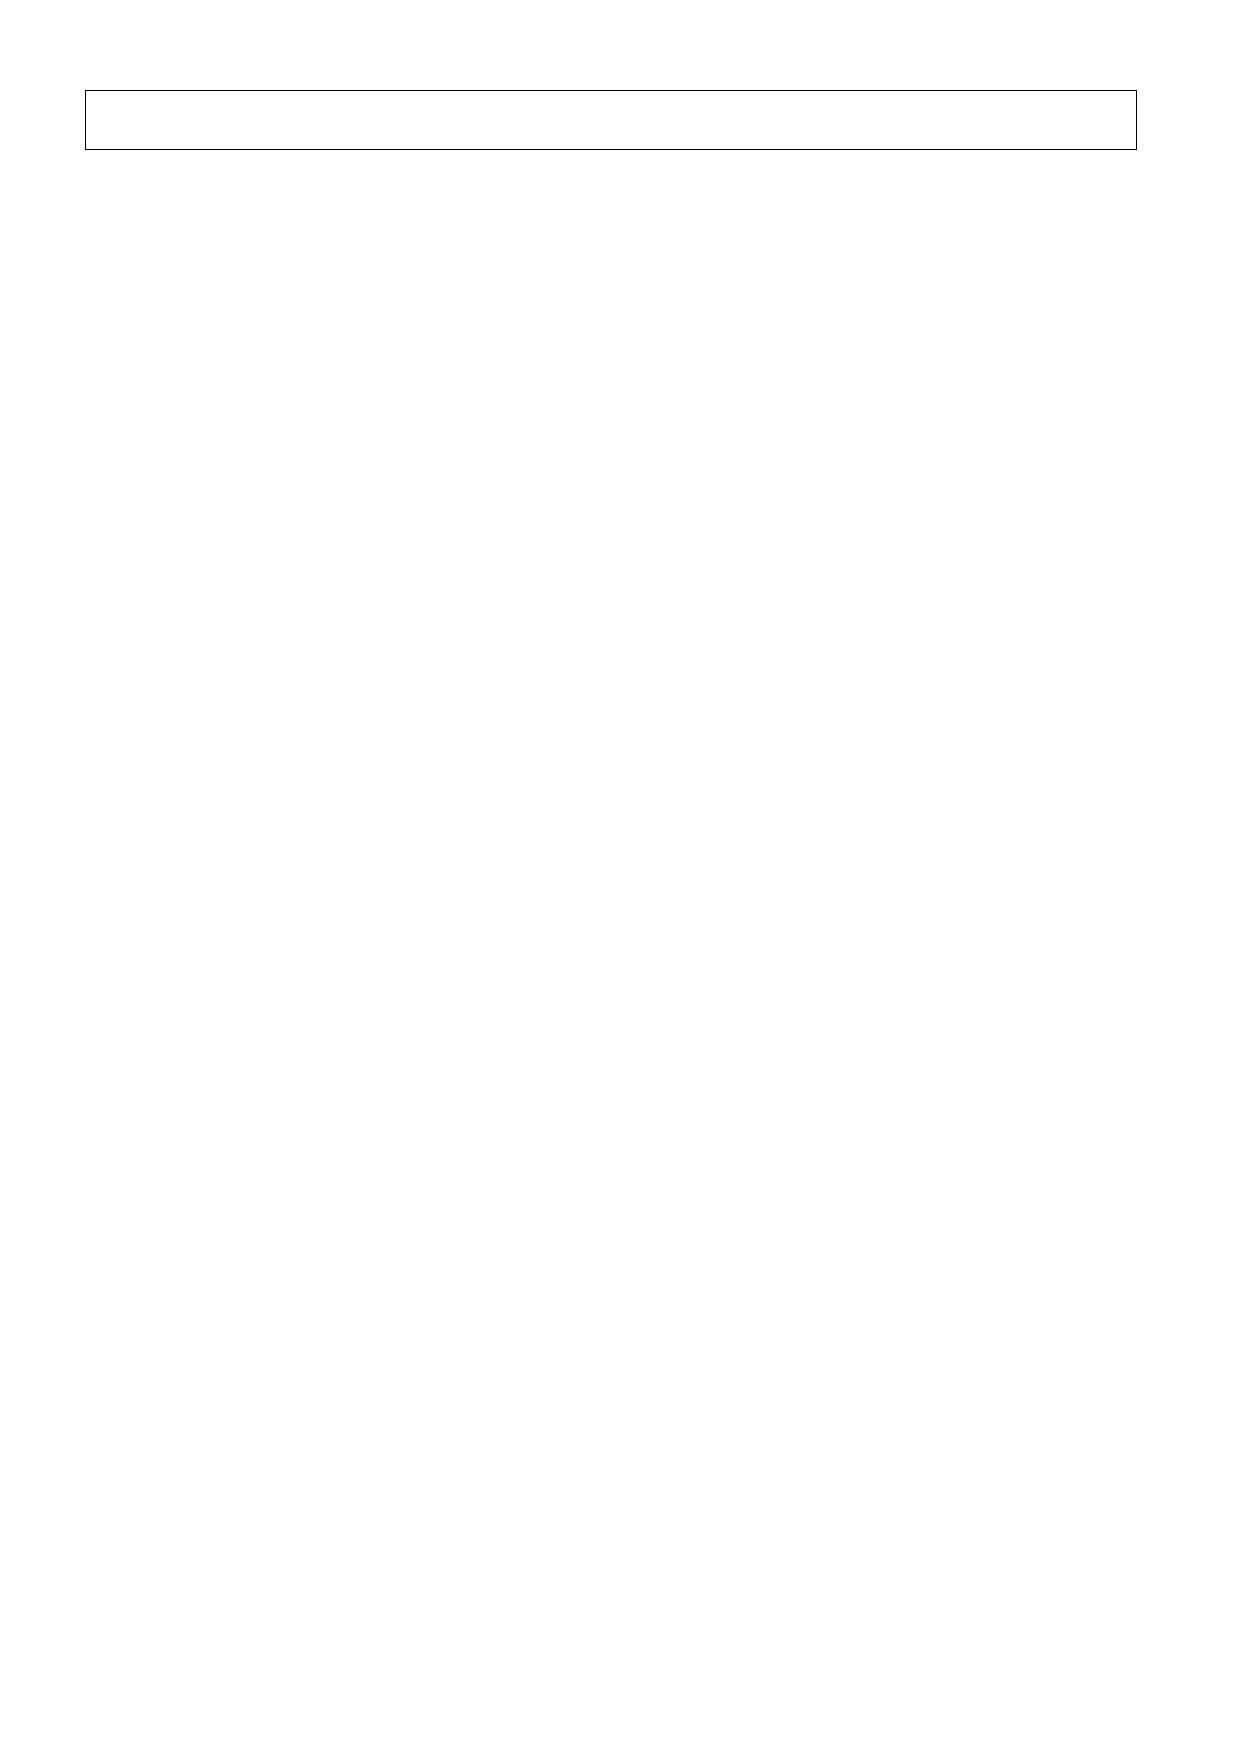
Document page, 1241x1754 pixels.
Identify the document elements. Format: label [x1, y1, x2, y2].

table_header [86, 91, 1136, 148]
